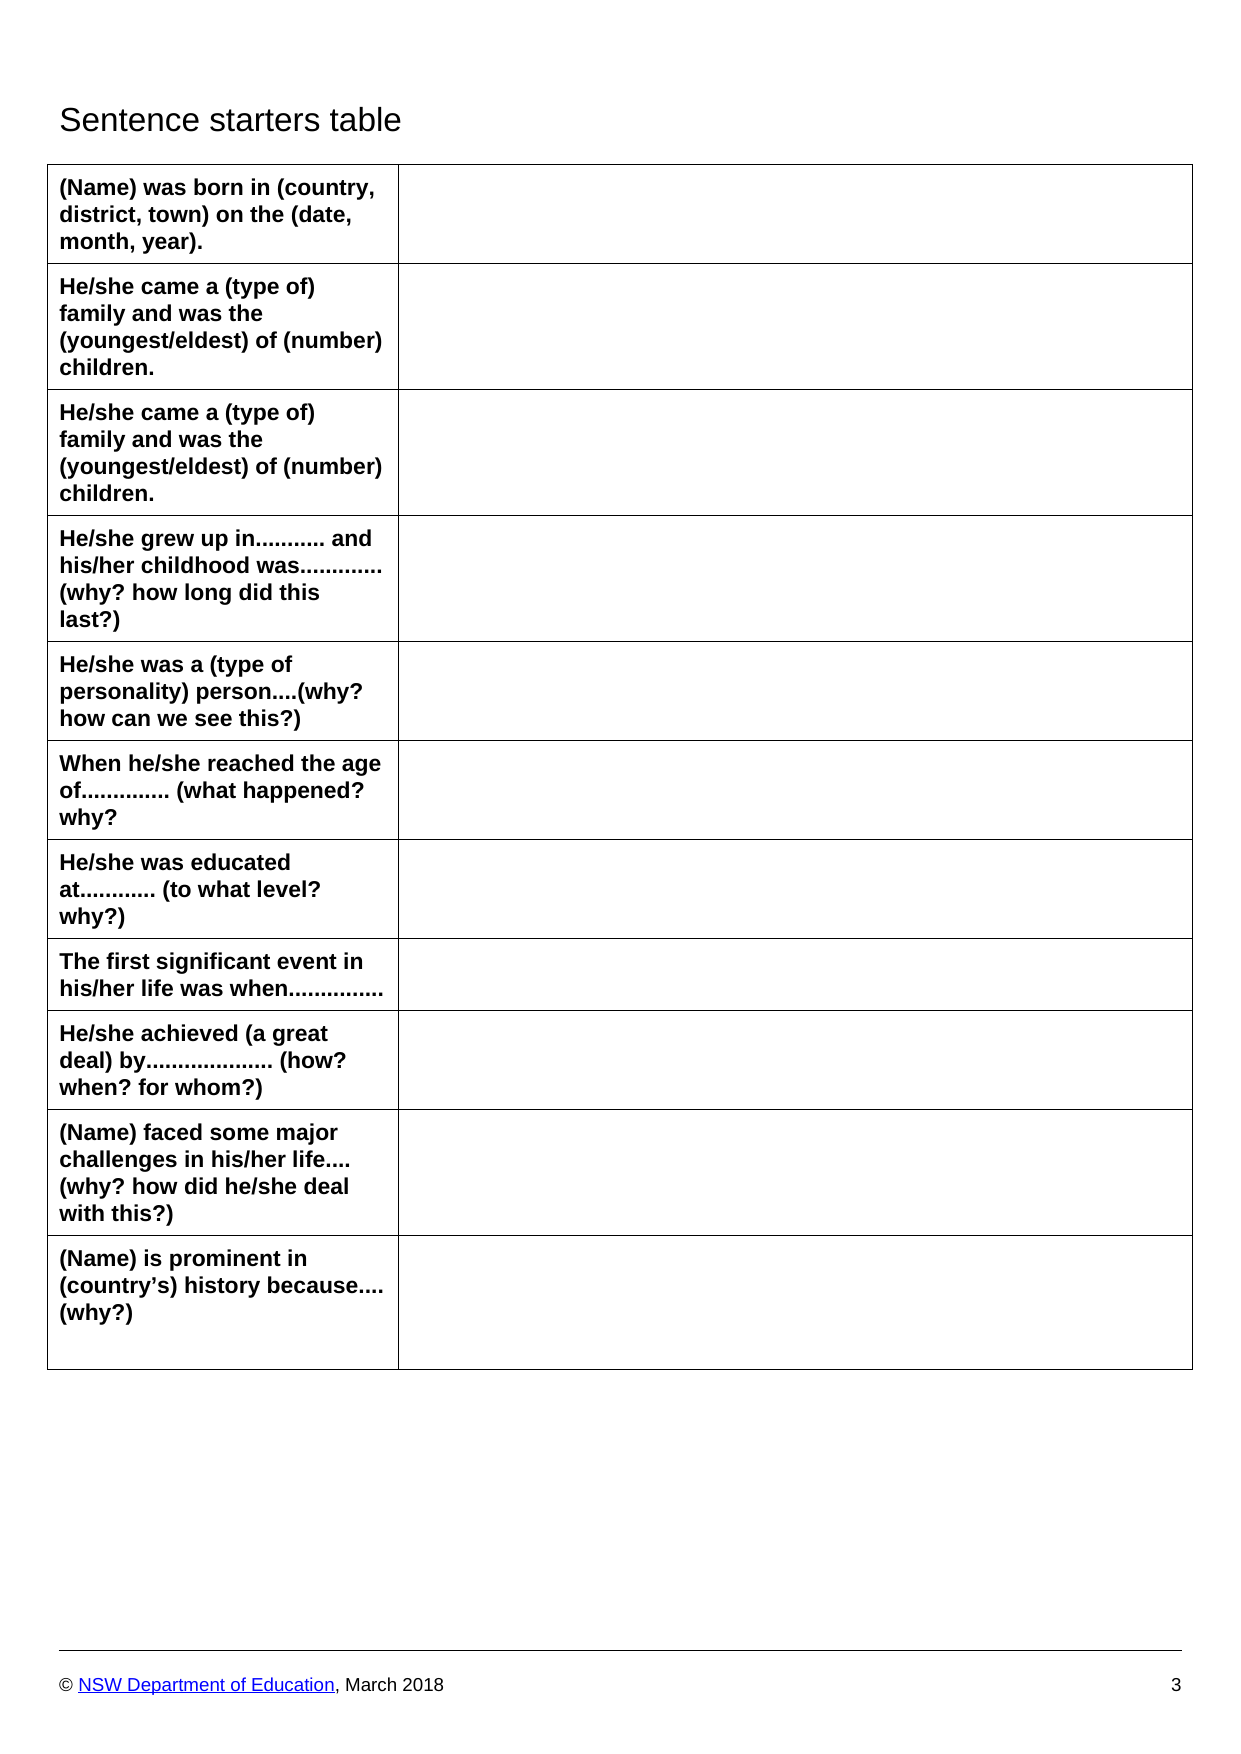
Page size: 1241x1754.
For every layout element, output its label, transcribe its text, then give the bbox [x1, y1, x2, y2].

table_cell He/she came a (type of) family and was the (youngest/eldest) of (number) children. [48, 390, 398, 515]
table_header (Name) was born in (country, district, town) on the (date, month, year). [48, 165, 398, 263]
table_cell When he/she reached the age of.............. (what happened? why? [48, 741, 398, 839]
table_cell He/she grew up in........... and his/her childhood was............. (why? how long did this last?) [48, 516, 398, 641]
table_cell [399, 741, 1192, 839]
table_cell [399, 1236, 1192, 1369]
table_cell He/she achieved (a great deal) by.................... (how? when? for whom?) [48, 1011, 398, 1109]
table_cell [399, 264, 1192, 389]
table_cell He/she was a (type of personality) person....(why? how can we see this?) [48, 642, 398, 740]
table_cell [399, 1011, 1192, 1109]
table_cell [399, 516, 1192, 641]
table_cell (Name) faced some major challenges in his/her life.... (why? how did he/she deal with this?) [48, 1110, 398, 1235]
table_cell [399, 390, 1192, 515]
table_cell He/she was educated at............ (to what level? why?) [48, 840, 398, 938]
table_cell [399, 939, 1192, 1010]
table_cell He/she came a (type of) family and was the (youngest/eldest) of (number) children. [48, 264, 398, 389]
table_cell [399, 840, 1192, 938]
table_cell The first significant event in his/her life was when............... [48, 939, 398, 1010]
table_header [399, 165, 1192, 263]
table_cell [399, 1110, 1192, 1235]
subtitle Sentence starters table [59, 100, 1181, 139]
table_cell [399, 642, 1192, 740]
table_cell (Name) is prominent in (country’s) history because.... (why?) [48, 1236, 398, 1369]
